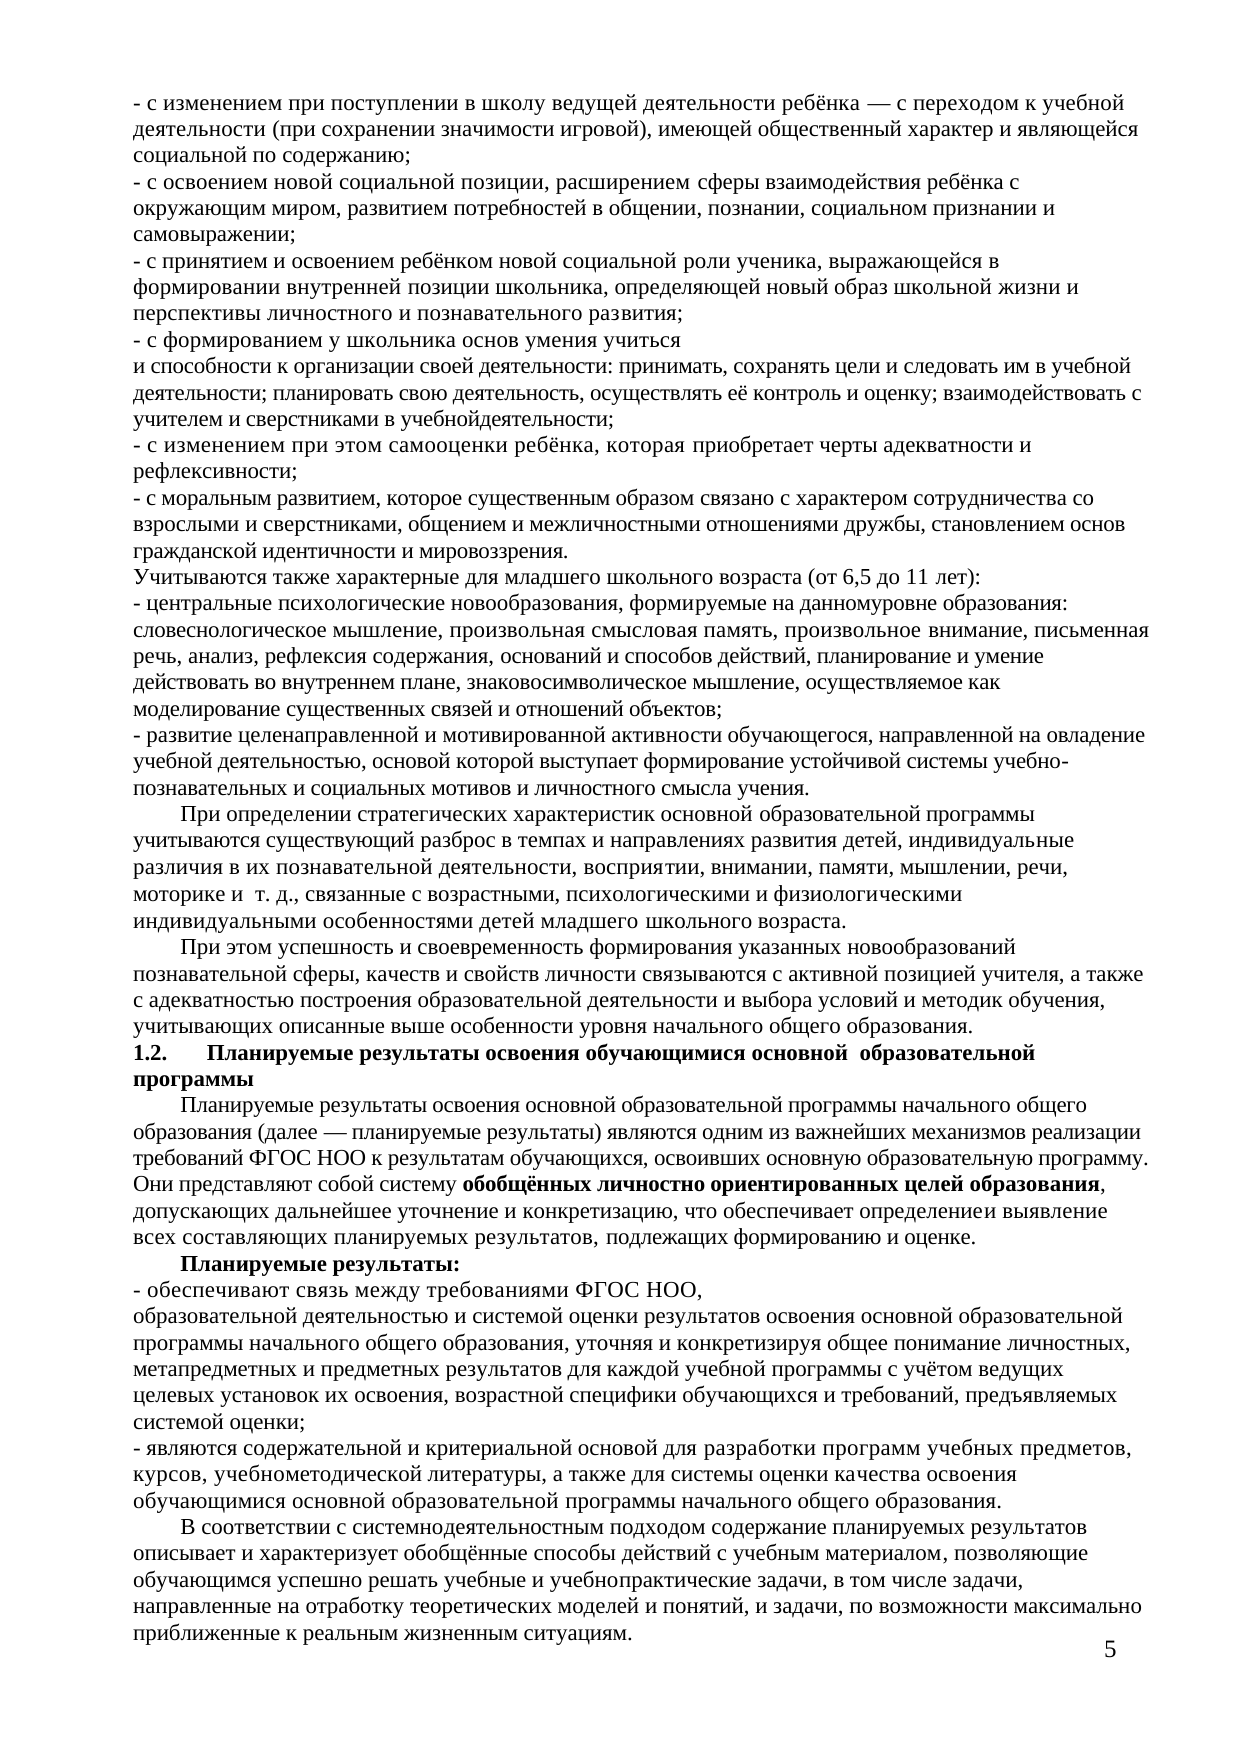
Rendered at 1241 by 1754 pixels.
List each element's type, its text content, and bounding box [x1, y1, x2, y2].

text - с принятием и освоением ребёнком новой социальной роли ученика, выражающейся в формировании внутренней позиции школьника, определяющей новый образ школьной жизни и перспективы личностного и познавательного развития; [133, 247, 1152, 326]
text - с освоением новой социальной позиции, расширением сферы взаимодействия ребёнка с окружающим миром, развитием потребностей в общении, познании, социальном признании и самовыражении; [133, 168, 1152, 247]
text - с формированием у школьника основ умения учиться и способности к организации своей деятельности: принимать, сохранять цели и следовать им в учебной деятельности; планировать свою деятельность, осуществлять её контроль и оценку; взаимодействовать с учителем и сверстниками в учебнойдеятельности; [133, 326, 1152, 431]
text При определении стратегических характеристик основной образовательной программы учитываются существующий разброс в темпах и направлениях развития детей, индивидуальные различия в их познавательной деятельности, восприятии, внимании, памяти, мышлении, речи, моторике и т. д., связанные с возрастными, психологическими и физиологическими индивидуальными особенностями детей младшего школьного возраста. [133, 800, 1152, 933]
subtitle Планируемые результаты освоения обучающимися основной образовательной программы [133, 1039, 1152, 1091]
text - развитие целенаправленной и мотивированной активности обучающегося, направленной на овладение учебной деятельностью, основой которой выступает формирование устойчивой системы учебно­познавательных и социальных мотивов и личностного смысла учения. [133, 721, 1152, 800]
text - центральные психологические новообразования, формируемые на данномуровне образования: словесно­логическое мышление, произвольная смысловая память, произвольное внимание, письменная речь, анализ, рефлексия содержания, оснований и способов действий, планирование и умение действовать во внутреннем плане, знаково­символическое мышление, осуществляемое как моделирование существенных связей и отношений объектов; [133, 589, 1152, 721]
text - обеспечивают связь между требованиями ФГОС НОО, образовательной деятельностью и системой оценки результатов освоения основной образовательной программы начального общего образования, уточняя и конкретизируя общее понимание личностных, метапредметных и предметных результатов для каждой учебной программы с учётом ведущих целевых установок их освоения, возрастной специфики обучающихся и требований, предъявляемых системой оценки; [133, 1276, 1152, 1434]
text В соответствии с системно­деятельностным подходом содержание планируемых результатов описывает и характеризует обобщённые способы действий с учебным материалом, позволяющие обучающимся успешно решать учебные и учебно­практические задачи, в том числе задачи, направленные на отработку теоретических моделей и понятий, и задачи, по возможности максимально приближенные к реальным жизненным ситуациям. [133, 1513, 1152, 1645]
text - с изменением при этом самооценки ребёнка, которая приобретает черты адекватности и рефлексивности; [133, 431, 1152, 484]
text - с моральным развитием, которое существенным образом связано с характером сотрудничества со взрослыми и сверстниками, общением и межличностными отношениями дружбы, становлением основ гражданской идентичности и мировоззрения. [133, 484, 1152, 563]
text Учитываются также характерные для младшего школьного возраста (от 6,5 до 11 лет): [133, 563, 1152, 589]
text - с изменением при поступлении в школу ведущей деятельности ребёнка — с переходом к учебной деятельности (при сохранении значимости игровой), имеющей общественный характер и являющейся социальной по содержанию; [133, 89, 1152, 168]
text При этом успешность и своевременность формирования указанных новообразований познавательной сферы, качеств и свойств личности связываются с активной позицией учителя, а также с адекватностью построения образовательной деятельности и выбора условий и методик обучения, учитывающих описанные выше особенности уровня начального общего образования. [133, 933, 1152, 1039]
text - являются содержательной и критериальной основой для разработки программ учебных предметов, курсов, учебно­методической литературы, а также для системы оценки качества освоения обучающимися основной образовательной программы начального общего образования. [133, 1434, 1152, 1513]
text Планируемые результаты: [133, 1249, 1152, 1276]
text Планируемые результаты освоения основной образовательной программы начального общего образования (далее — планируемые результаты) являются одним из важнейших механизмов реализации требований ФГОС НОО к результатам обучающихся, освоивших основную образовательную программу. Они представляют собой систему обобщённых личностно ориентированных целей образования, допускающих дальнейшее уточнение и конкретизацию, что обеспечивает определениеи выявление всех составляющих планируемых результатов, подлежащих формированию и оценке. [133, 1091, 1152, 1249]
